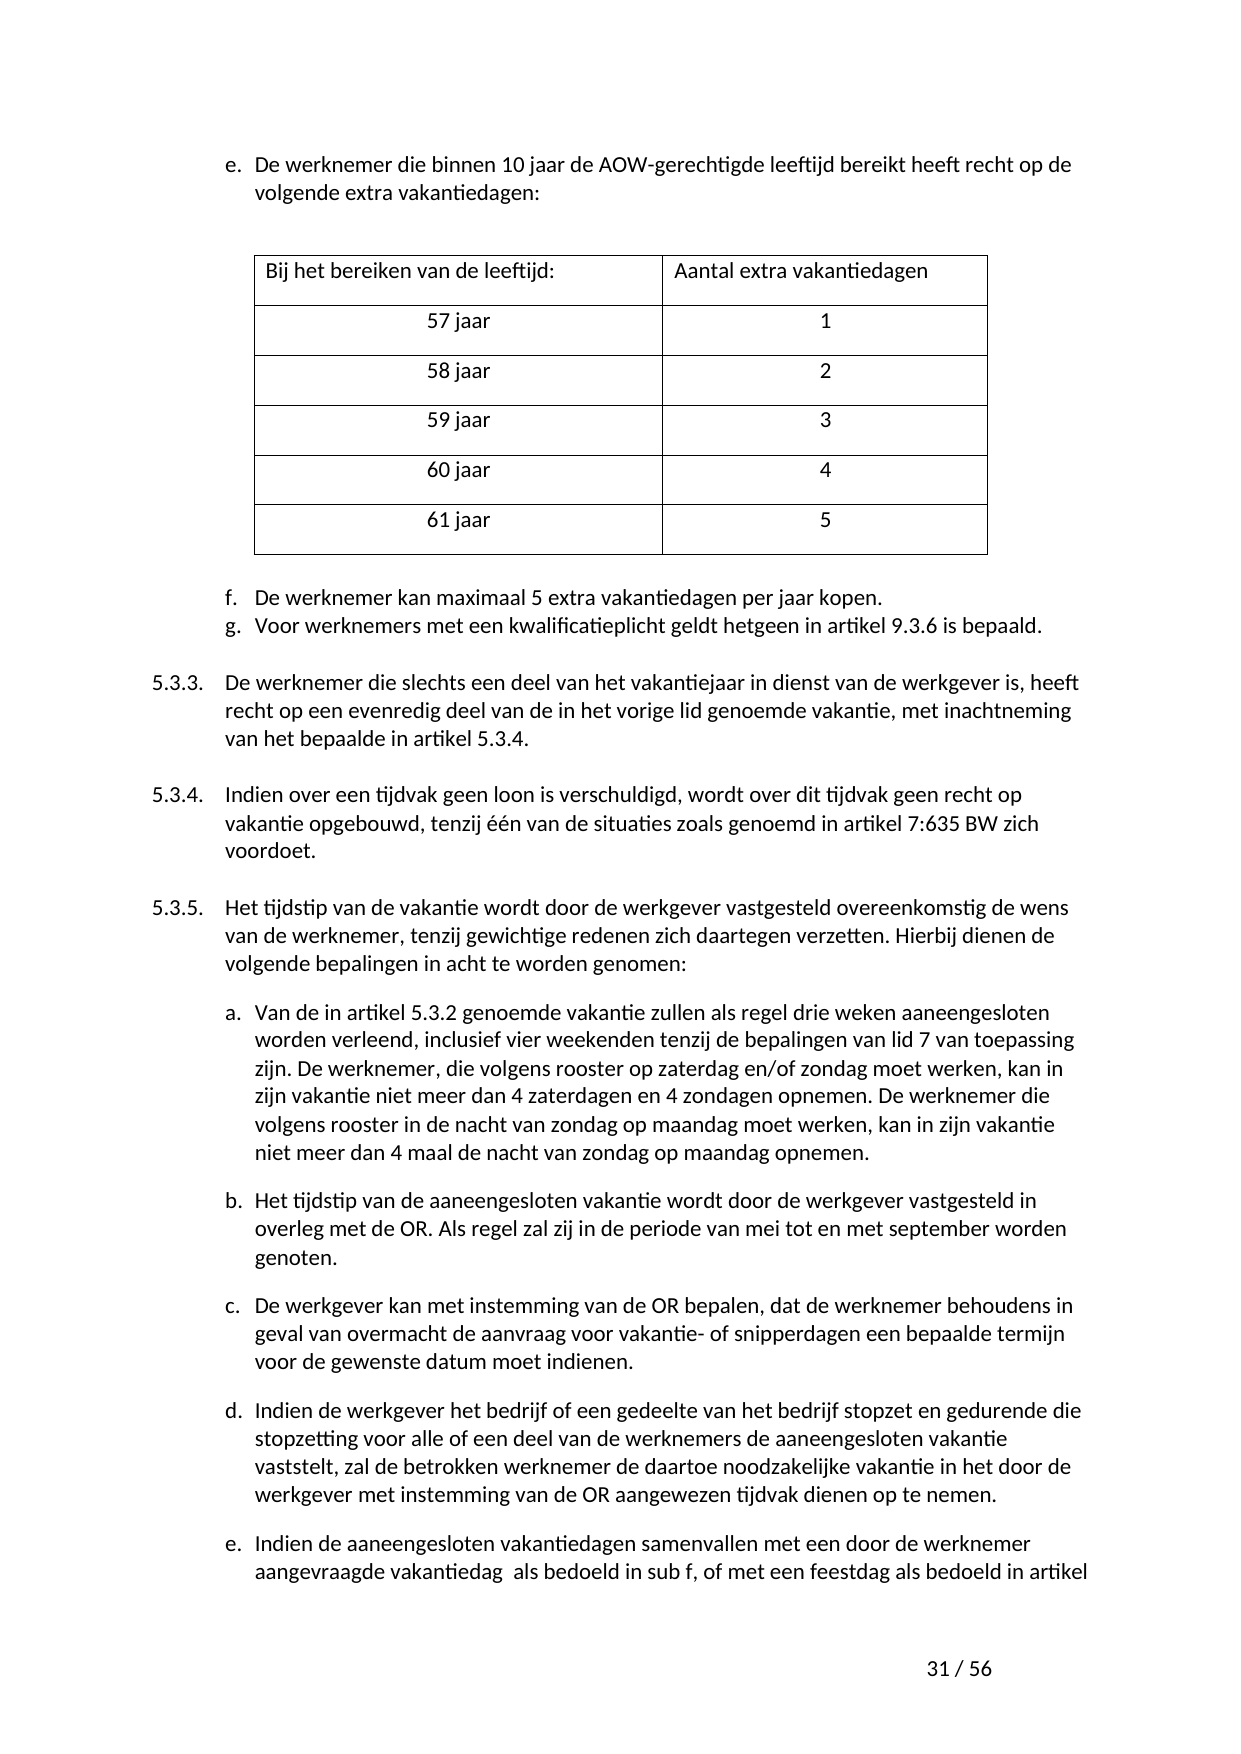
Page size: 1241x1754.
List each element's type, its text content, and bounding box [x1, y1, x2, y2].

list De werknemer kan maximaal 5 extra vakantiedagen per jaar kopen. [225, 583, 1090, 611]
table_cell 3 [663, 406, 987, 454]
table_header Bij het bereiken van de leeftijd: [255, 256, 662, 305]
text 5.3.3. De werknemer die slechts een deel van het vakantiejaar in dienst van de werkgever is, heeft recht op een evenredig deel van de in het vorige lid genoemde vakantie, met inachtneming van het bepaalde in artikel 5.3.4. [152, 668, 1090, 753]
table_cell 57 jaar [255, 306, 662, 355]
table_cell 4 [663, 456, 987, 504]
table_cell 59 jaar [255, 406, 662, 454]
table_cell 1 [663, 306, 987, 355]
list Voor werknemers met een kwalificatieplicht geldt hetgeen in artikel 9.3.6 is bepaald. [225, 611, 1090, 639]
text 5.3.4. Indien over een tijdvak geen loon is verschuldigd, wordt over dit tijdvak geen recht op vakantie opgebouwd, tenzij één van de situaties zoals genoemd in artikel 7:635 BW zich voordoet. [152, 781, 1090, 865]
list Het tijdstip van de aaneengesloten vakantie wordt door de werkgever vastgesteld in overleg met de OR. Als regel zal zij in de periode van mei tot en met september worden genoten. [225, 1187, 1090, 1271]
list Van de in artikel 5.3.2 genoemde vakantie zullen als regel drie weken aaneengesloten worden verleend, inclusief vier weekenden tenzij de bepalingen van lid 7 van toepassing zijn. De werknemer, die volgens rooster op zaterdag en/of zondag moet werken, kan in zijn vakantie niet meer dan 4 zaterdagen en 4 zondagen opnemen. De werknemer die volgens rooster in de nacht van zondag op maandag moet werken, kan in zijn vakantie niet meer dan 4 maal de nacht van zondag op maandag opnemen. [225, 998, 1090, 1166]
table_cell 61 jaar [255, 505, 662, 554]
table_header Aantal extra vakantiedagen [663, 256, 987, 305]
table_cell 2 [663, 356, 987, 404]
table_cell 5 [663, 505, 987, 554]
table_cell 60 jaar [255, 456, 662, 504]
text 5.3.5. Het tijdstip van de vakantie wordt door de werkgever vastgesteld overeenkomstig de wens van de werknemer, tenzij gewichtige redenen zich daartegen verzetten. Hierbij dienen de volgende bepalingen in acht te worden genomen: [152, 893, 1090, 977]
list De werknemer die binnen 10 jaar de AOW-gerechtigde leeftijd bereikt heeft recht op de volgende extra vakantiedagen: [225, 150, 1090, 206]
list De werkgever kan met instemming van de OR bepalen, dat de werknemer behoudens in geval van overmacht de aanvraag voor vakantie- of snipperdagen een bepaalde termijn voor de gewenste datum moet indienen. [225, 1291, 1090, 1376]
list Indien de werkgever het bedrijf of een gedeelte van het bedrijf stopzet en gedurende die stopzetting voor alle of een deel van de werknemers de aaneengesloten vakantie vaststelt, zal de betrokken werknemer de daartoe noodzakelijke vakantie in het door de werkgever met instemming van de OR aangewezen tijdvak dienen op te nemen. [225, 1396, 1090, 1508]
table_cell 58 jaar [255, 356, 662, 404]
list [225, 1529, 1090, 1585]
